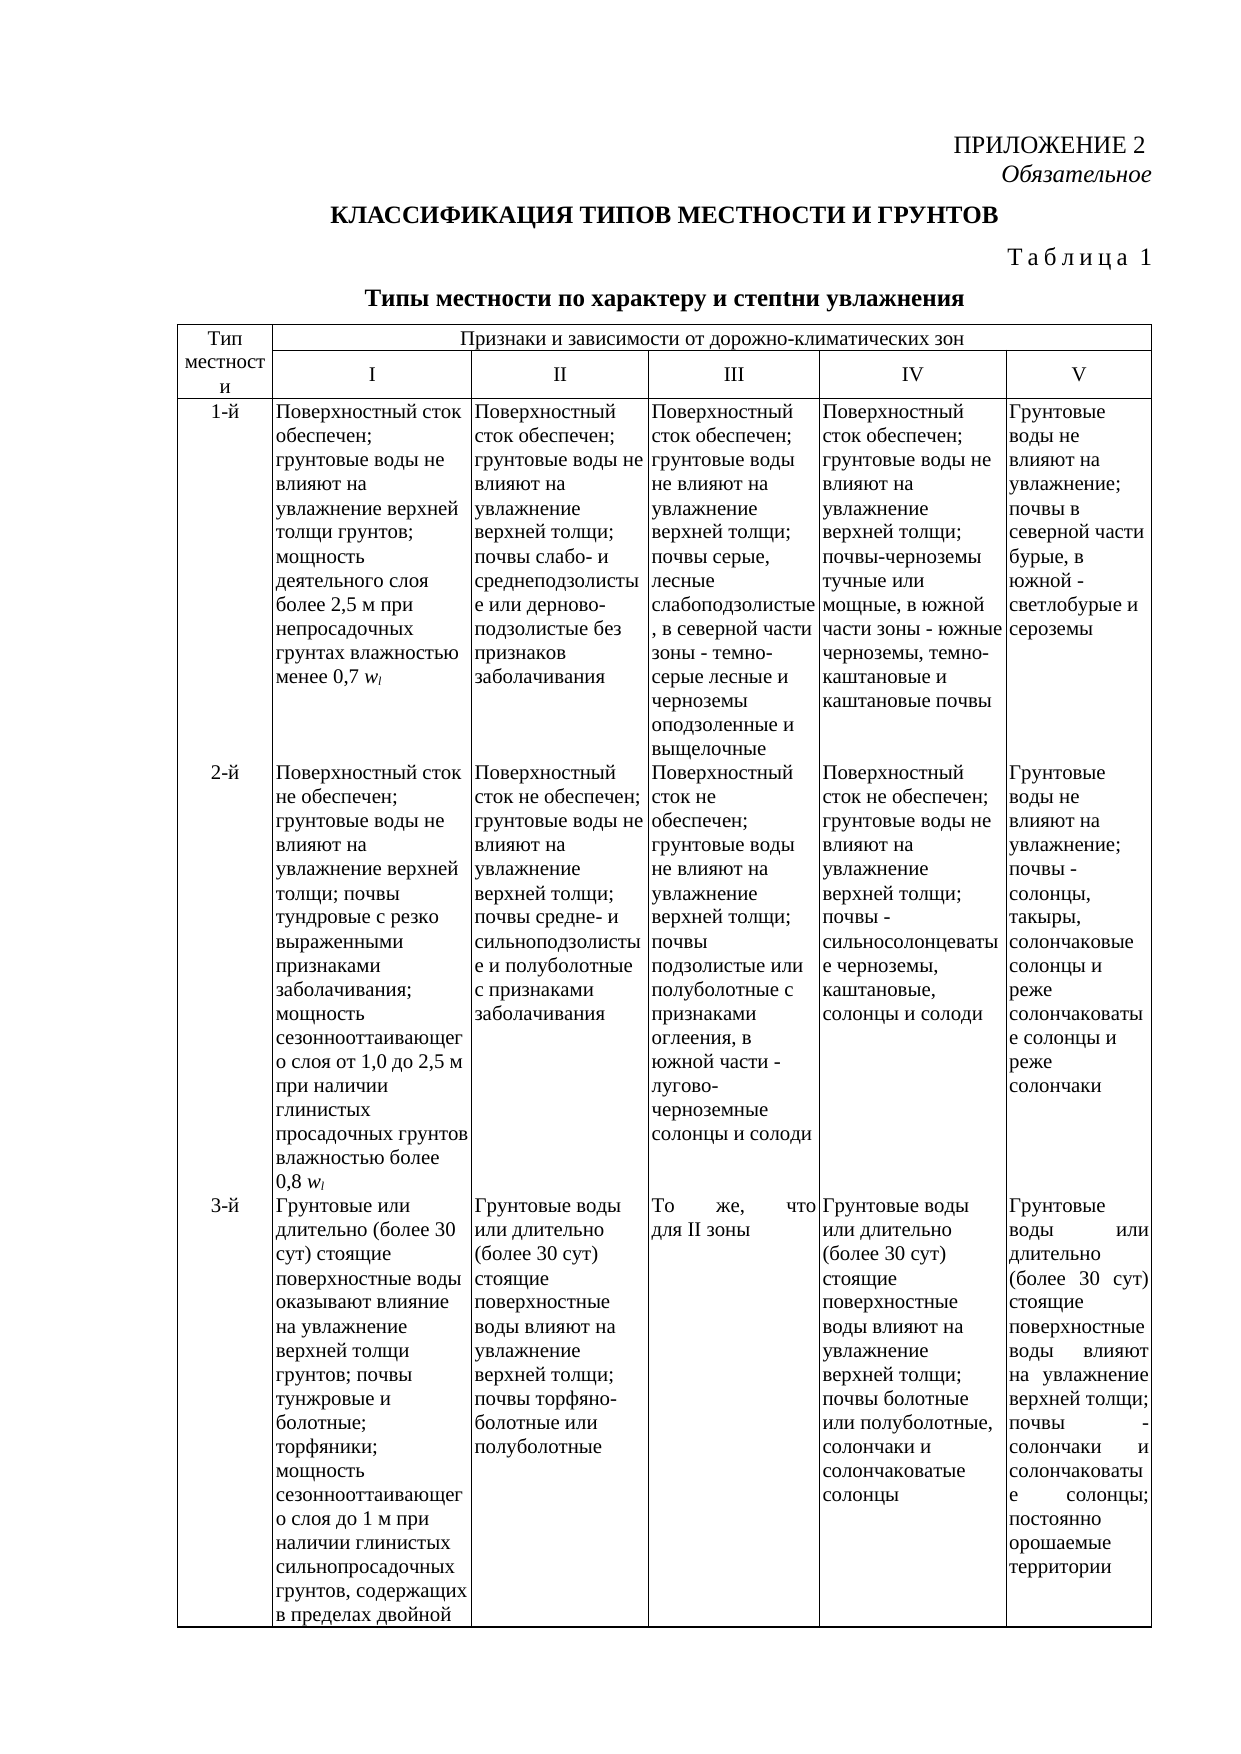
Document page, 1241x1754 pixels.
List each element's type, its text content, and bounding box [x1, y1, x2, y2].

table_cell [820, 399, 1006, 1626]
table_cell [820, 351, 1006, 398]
text КЛАССИФИКАЦИЯ ТИПОВ МЕСТНОСТИ И ГРУНТОВ [177, 201, 1152, 229]
text Типы местности по характеру и степtни увлажнения [177, 283, 1152, 312]
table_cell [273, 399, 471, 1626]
text ПРИЛОЖЕНИЕ 2 Обязательное [177, 131, 1152, 188]
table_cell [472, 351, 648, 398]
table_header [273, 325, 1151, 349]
text Таблица 1 [177, 242, 1152, 271]
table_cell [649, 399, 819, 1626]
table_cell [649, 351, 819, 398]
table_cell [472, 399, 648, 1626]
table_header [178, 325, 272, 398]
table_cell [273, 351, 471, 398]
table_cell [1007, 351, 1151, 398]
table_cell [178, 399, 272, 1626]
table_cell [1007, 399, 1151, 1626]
